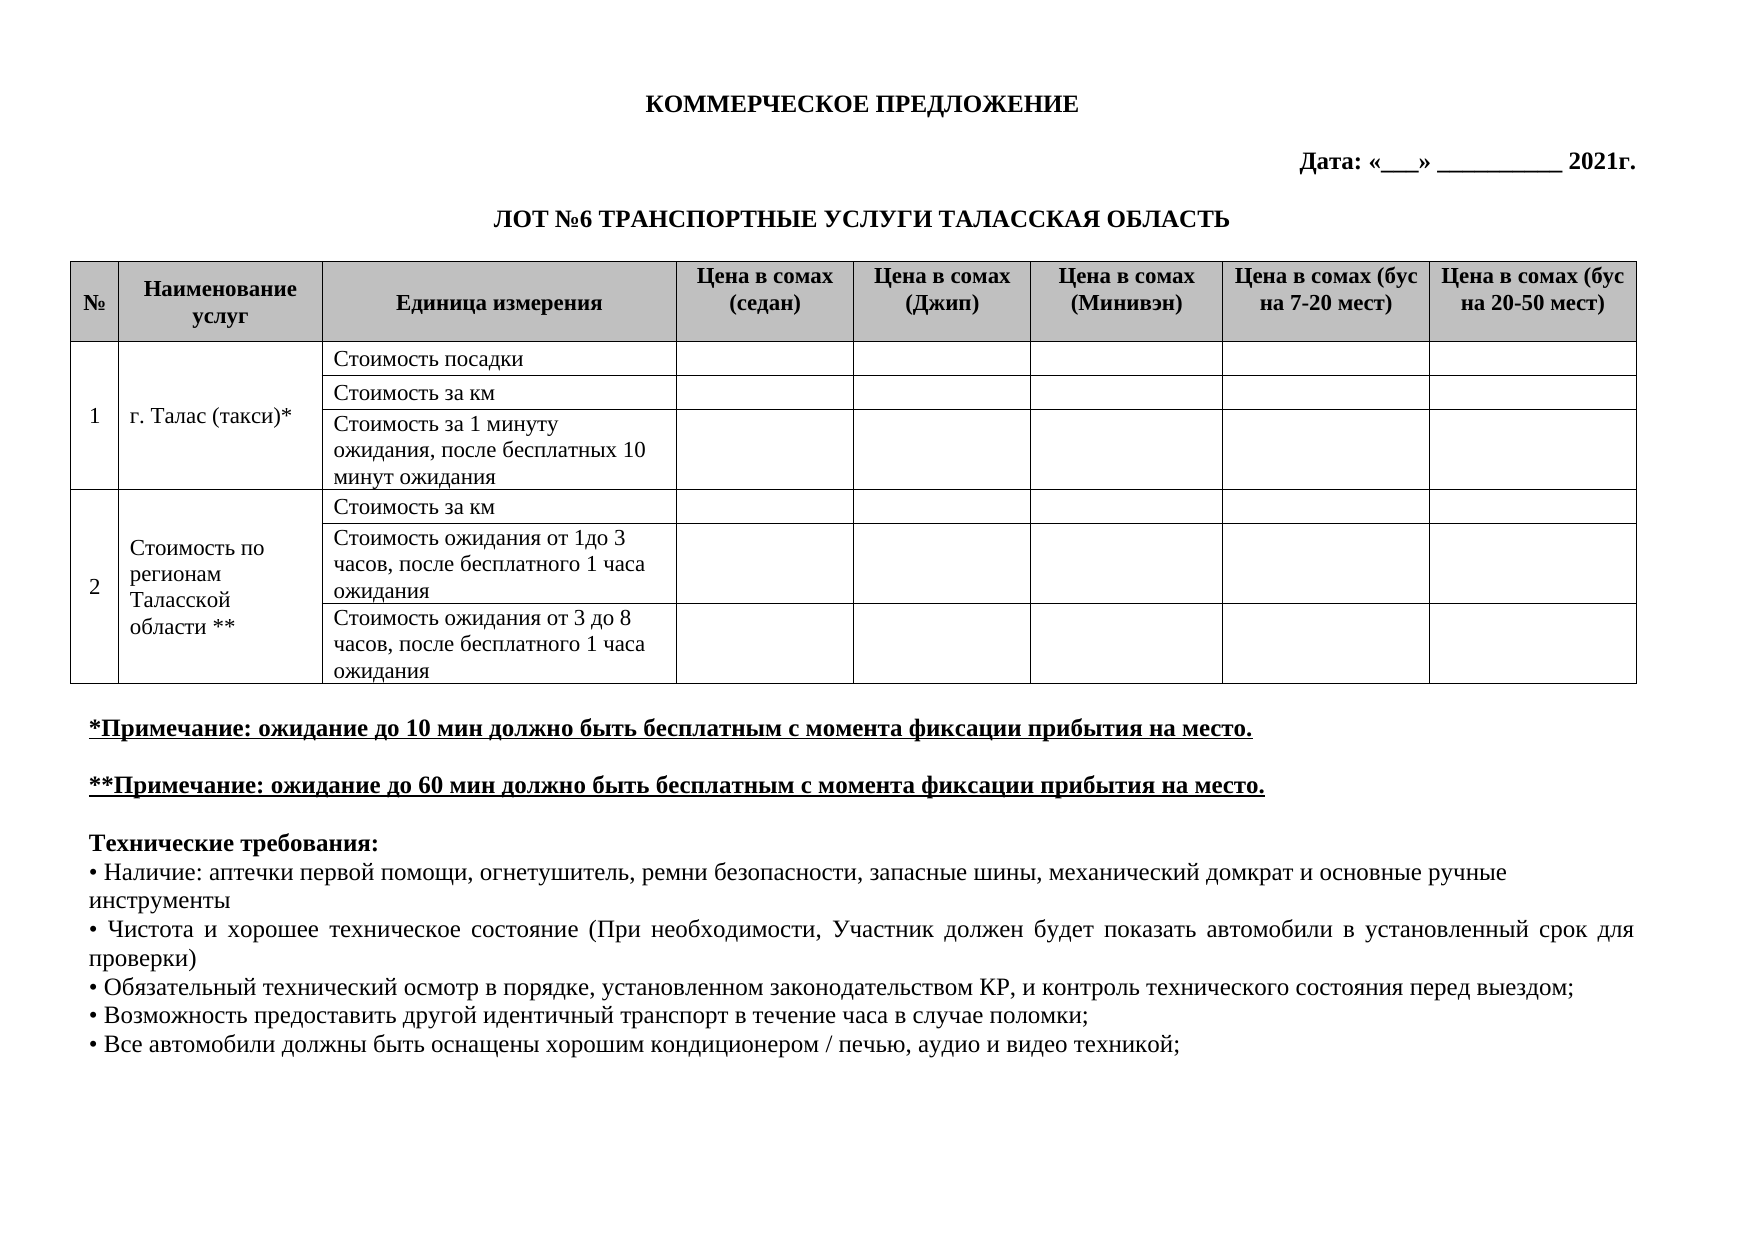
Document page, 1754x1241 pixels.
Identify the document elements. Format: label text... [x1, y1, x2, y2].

table_header Цена в сомах (Джип) [854, 262, 1030, 341]
table_cell [1223, 376, 1429, 409]
table_cell [1223, 342, 1429, 375]
table_cell [854, 410, 1030, 489]
table_cell г. Талас (такси)* [119, 342, 322, 489]
table_cell [677, 376, 853, 409]
text • Наличие: аптечки первой помощи, огнетушитель, ремни безопасности, запасные шины, механический домкрат и основные ручные инструменты [89, 857, 1636, 914]
table_cell [1223, 490, 1429, 523]
table_cell 1 [71, 342, 118, 489]
text Дата: «___» __________ 2021г. [89, 146, 1636, 175]
text ЛОТ №6 ТРАНСПОРТНЫЕ УСЛУГИ ТАЛАССКАЯ ОБЛАСТЬ [89, 204, 1636, 232]
table_cell [1031, 490, 1222, 523]
table_cell [854, 376, 1030, 409]
text • Все автомобили должны быть оснащены хорошим кондиционером / печью, аудио и видео техникой; [89, 1029, 1636, 1058]
table_cell [677, 342, 853, 375]
table_cell Стоимость ожидания от 3 до 8 часов, после бесплатного 1 часа ожидания [323, 604, 676, 683]
table_header Цена в сомах (бус на 7-20 мест) [1223, 262, 1429, 341]
text • Чистота и хорошее техническое состояние (При необходимости, Участник должен будет показать автомобили в установленный срок для проверки) [89, 914, 1636, 972]
table_header Цена в сомах (седан) [677, 262, 853, 341]
table_header Цена в сомах (Минивэн) [1031, 262, 1222, 341]
table_cell [1031, 604, 1222, 683]
table_cell [677, 604, 853, 683]
table_header Единица измерения [323, 262, 676, 341]
table_header Цена в сомах (бус на 20-50 мест) [1430, 262, 1636, 341]
table_cell [1031, 410, 1222, 489]
table_cell [1430, 604, 1636, 683]
table_cell [1223, 410, 1429, 489]
text *Примечание: ожидание до 10 мин должно быть бесплатным с момента фиксации прибытия на место. [89, 713, 1636, 742]
text • Обязательный технический осмотр в порядке, установленном законодательством КР, и контроль технического состояния перед выездом; [89, 972, 1636, 1000]
table_header Наименование услуг [119, 262, 322, 341]
table_cell [854, 490, 1030, 523]
text • Возможность предоставить другой идентичный транспорт в течение часа в случае поломки; [89, 1000, 1636, 1029]
table_cell Стоимость ожидания от 1до 3 часов, после бесплатного 1 часа ожидания [323, 524, 676, 603]
text Технические требования: [89, 828, 1636, 857]
text КОММЕРЧЕСКОЕ ПРЕДЛОЖЕНИЕ [89, 89, 1636, 117]
table_cell [677, 410, 853, 489]
table_cell Стоимость за 1 минуту ожидания, после бесплатных 10 минут ожидания [323, 410, 676, 489]
table_cell 2 [71, 490, 118, 683]
table_cell Стоимость за км [323, 376, 676, 409]
table_cell [1430, 342, 1636, 375]
table_cell [1223, 604, 1429, 683]
table_cell [854, 524, 1030, 603]
table_cell [1430, 410, 1636, 489]
table_cell [1223, 524, 1429, 603]
table_cell [1031, 342, 1222, 375]
table_cell Стоимость посадки [323, 342, 676, 375]
table_cell [1430, 490, 1636, 523]
table_header № [71, 262, 118, 341]
table_cell [677, 524, 853, 603]
table_cell [854, 342, 1030, 375]
table_cell [1430, 376, 1636, 409]
table_cell [854, 604, 1030, 683]
table_cell [1031, 524, 1222, 603]
table_cell [1430, 524, 1636, 603]
table_cell [1031, 376, 1222, 409]
table_cell Стоимость за км [323, 490, 676, 523]
table_cell [677, 490, 853, 523]
text **Примечание: ожидание до 60 мин должно быть бесплатным с момента фиксации прибытия на место. [89, 770, 1636, 799]
table_cell Стоимость по регионам Таласской области ** [119, 490, 322, 683]
